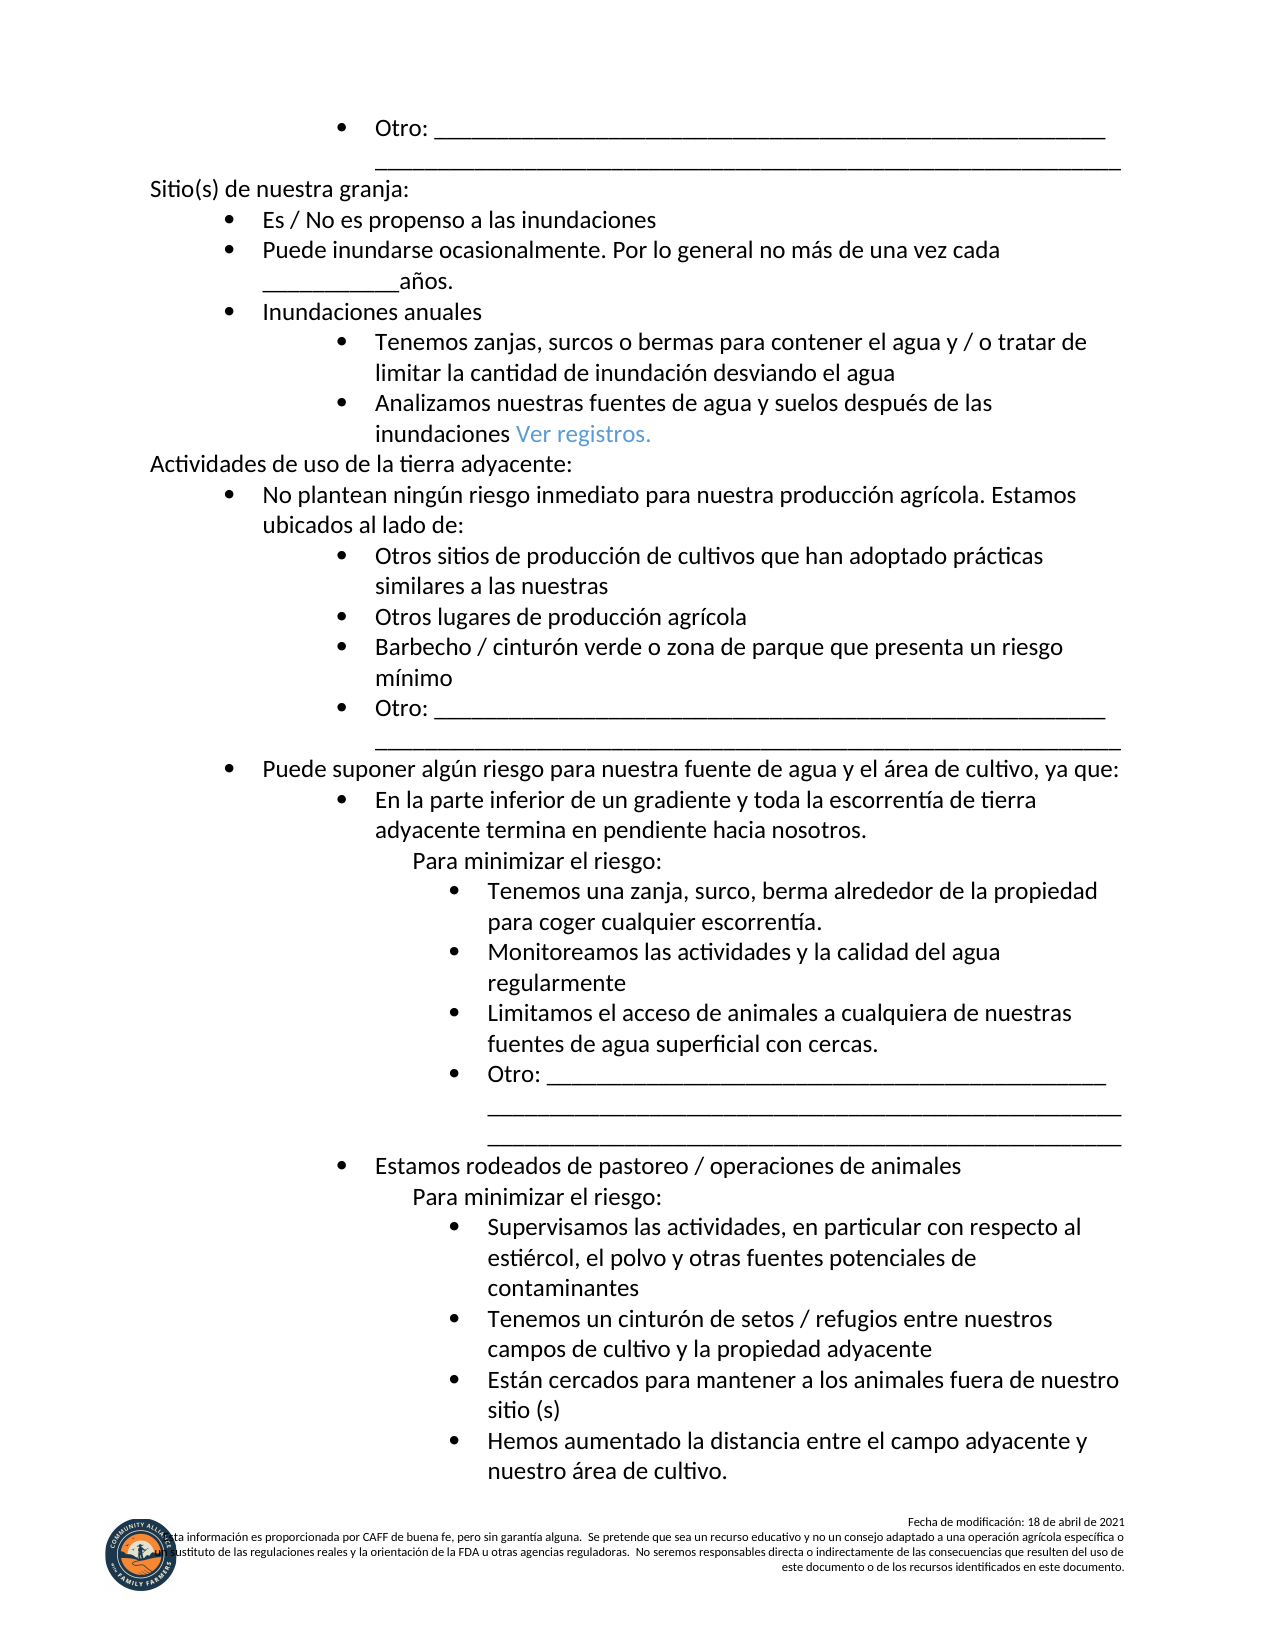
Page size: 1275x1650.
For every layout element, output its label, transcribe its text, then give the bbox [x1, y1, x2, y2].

list Supervisamos las actividades, en particular con respecto al estiércol, el polvo y otras fuentes potenciales de contaminantes [450, 1211, 1125, 1303]
list Otro: _____________________________________________ [450, 1059, 1125, 1089]
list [337, 112, 1125, 143]
list Otros lugares de producción agrícola [337, 601, 1125, 631]
list Estamos rodeados de pastoreo / operaciones de animales [337, 1150, 1125, 1181]
text Actividades de uso de la tierra adyacente: [150, 448, 1125, 479]
list Tenemos zanjas, surcos o bermas para contener el agua y / o tratar de limitar la cantidad de inundación desviando el agua [337, 326, 1125, 387]
list Es / No es propenso a las inundaciones [225, 204, 1125, 234]
list Están cercados para mantener a los animales fuera de nuestro sitio (s) [450, 1364, 1125, 1425]
list En la parte inferior de un gradiente y toda la escorrentía de tierra adyacente termina en pendiente hacia nosotros. [337, 784, 1125, 845]
list Puede suponer algún riesgo para nuestra fuente de agua y el área de cultivo, ya que: [225, 753, 1125, 784]
list Tenemos una zanja, surco, berma alrededor de la propiedad para coger cualquier escorrentía. [450, 876, 1125, 937]
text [300, 143, 1125, 173]
picture [105, 1519, 177, 1591]
list Hemos aumentado la distancia entre el campo adyacente y nuestro área de cultivo. [450, 1425, 1125, 1486]
list Puede inundarse ocasionalmente. Por lo general no más de una vez cada ___________años. [225, 234, 1125, 296]
text ___________________________________________________ [412, 1120, 1125, 1150]
list Analizamos nuestras fuentes de agua y suelos después de las inundaciones Ver registros. [337, 387, 1125, 448]
text Para minimizar el riesgo: [412, 1181, 1125, 1211]
text ___________________________________________________ [412, 1089, 1125, 1120]
text Sitio(s) de nuestra granja: [150, 173, 1125, 204]
list Monitoreamos las actividades y la calidad del agua regularmente [450, 937, 1125, 998]
text ____________________________________________________________ [300, 723, 1125, 753]
list Otros sitios de producción de cultivos que han adoptado prácticas similares a las nuestras [337, 540, 1125, 601]
text Para minimizar el riesgo: [412, 845, 1125, 876]
list Barbecho / cinturón verde o zona de parque que presenta un riesgo mínimo [337, 631, 1125, 692]
list Tenemos un cinturón de setos / refugios entre nuestros campos de cultivo y la propiedad adyacente [450, 1303, 1125, 1364]
list No plantean ningún riesgo inmediato para nuestra producción agrícola. Estamos ubicados al lado de: [225, 479, 1125, 540]
list Limitamos el acceso de animales a cualquiera de nuestras fuentes de agua superficial con cercas. [450, 998, 1125, 1059]
list Inundaciones anuales [225, 296, 1125, 326]
list Otro: ______________________________________________________ [337, 692, 1125, 723]
